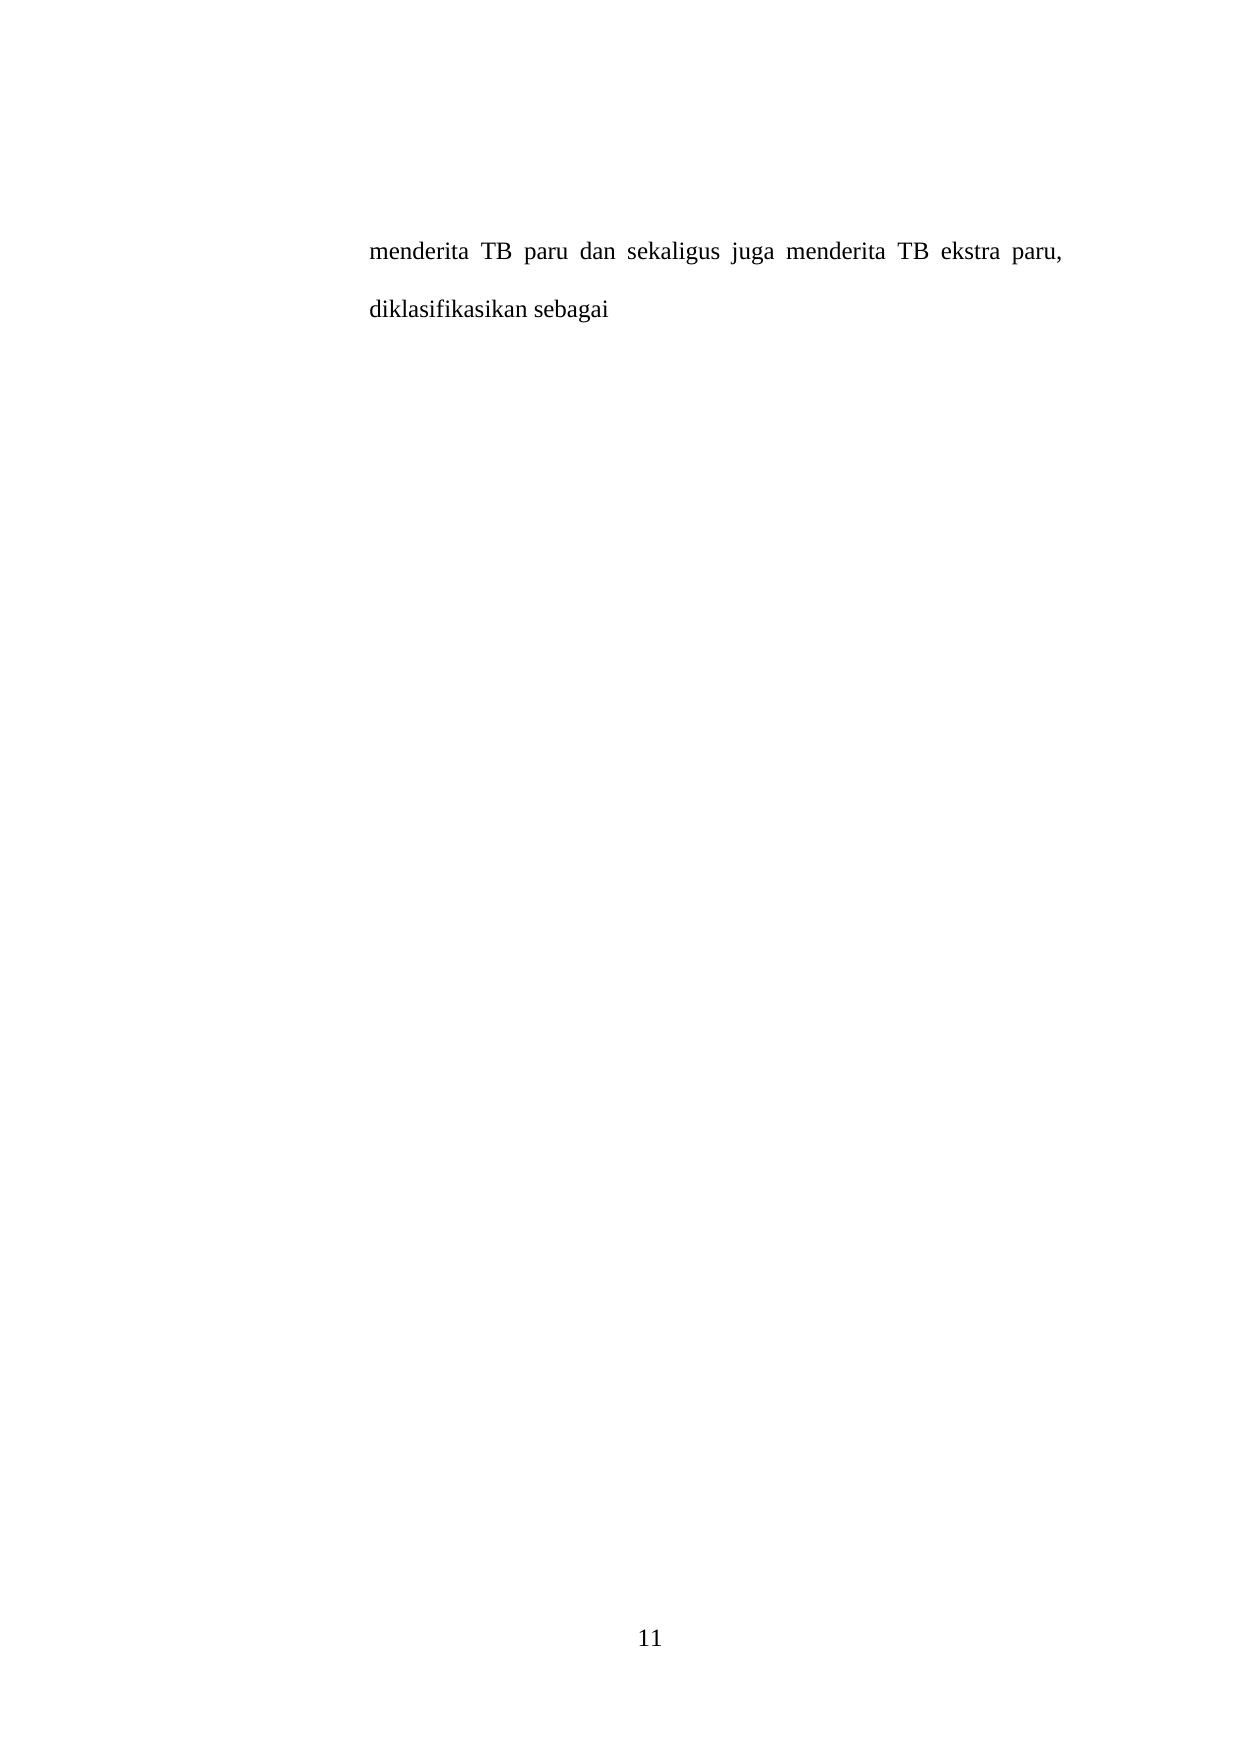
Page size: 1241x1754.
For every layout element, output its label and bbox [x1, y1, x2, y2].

list [369, 236, 1063, 322]
